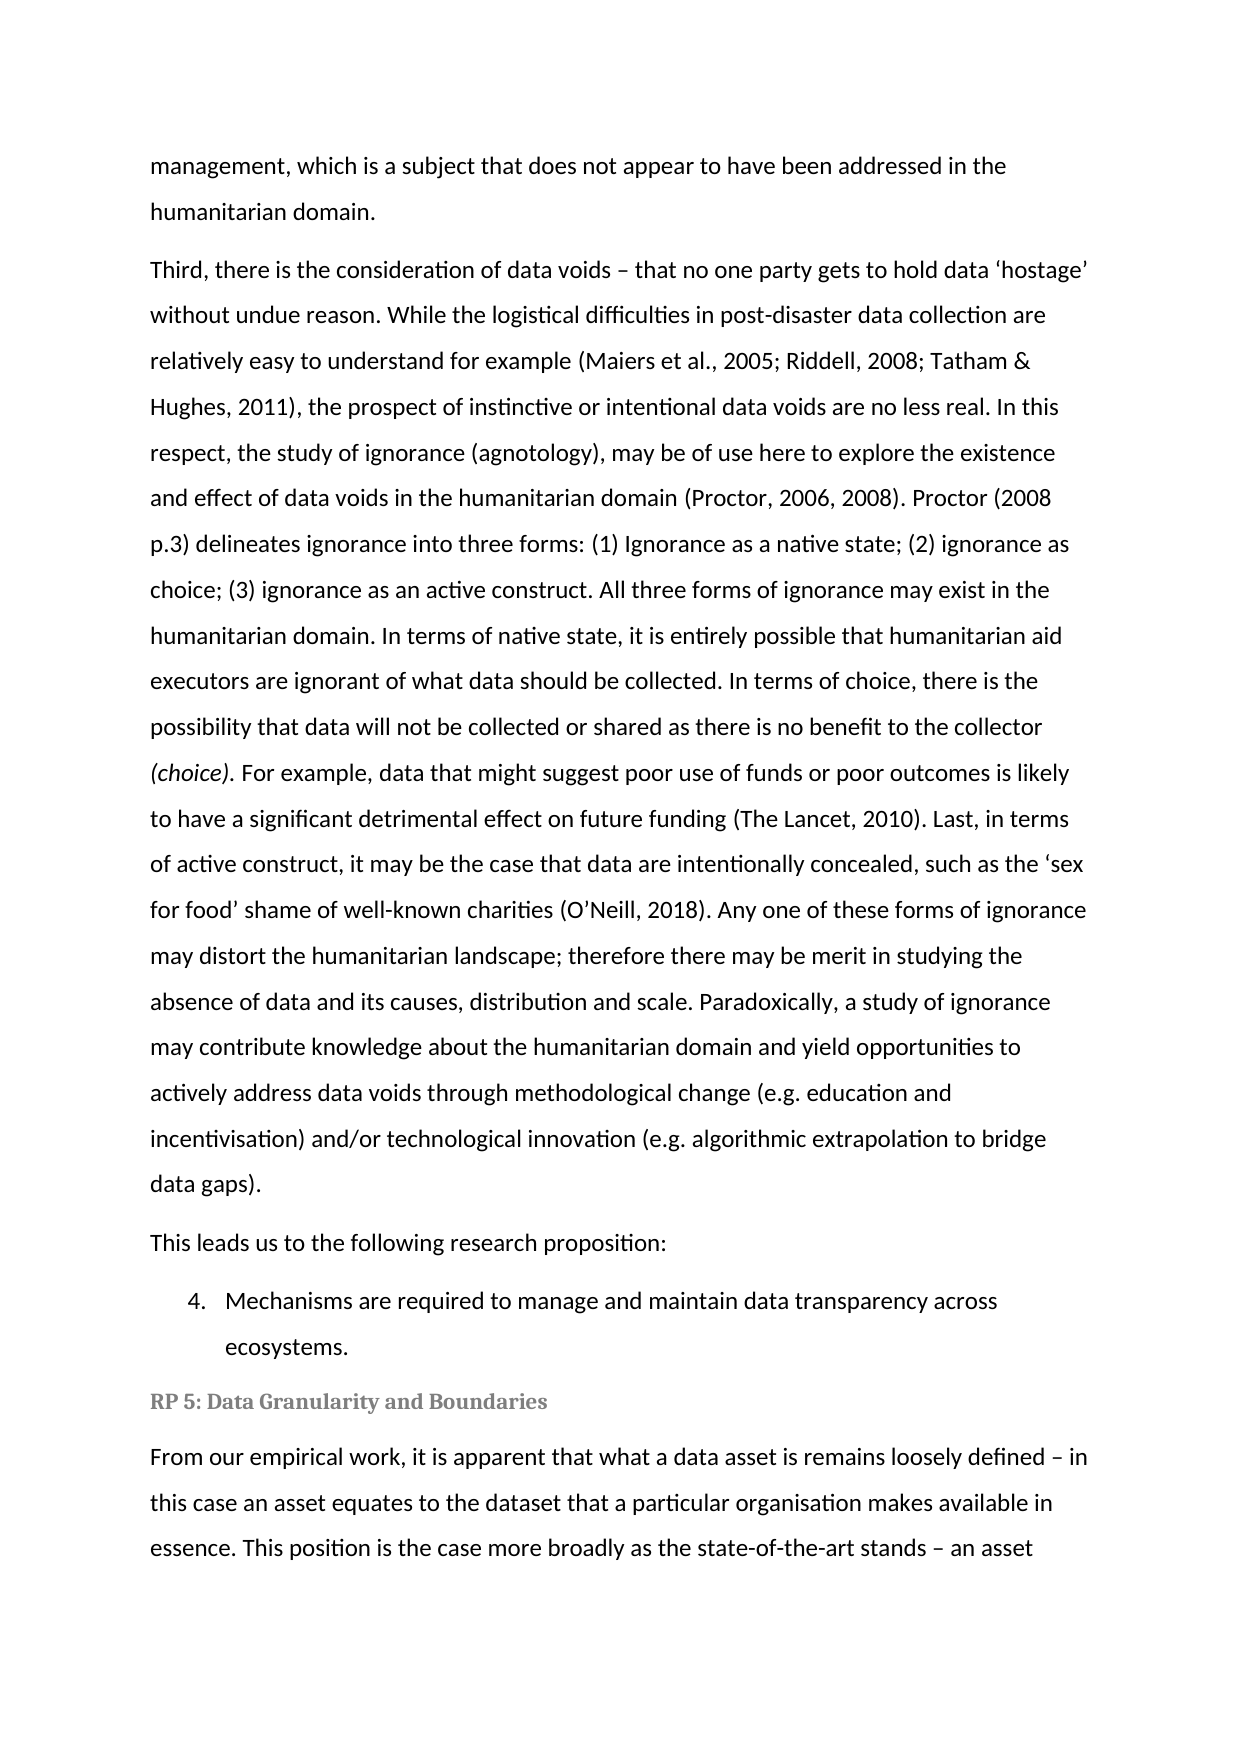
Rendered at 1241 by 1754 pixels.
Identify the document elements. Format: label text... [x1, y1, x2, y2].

list Mechanisms are required to manage and maintain data transparency across ecosystems. [187, 1285, 1090, 1361]
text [150, 150, 1090, 226]
text Third, there is the consideration of data voids – that no one party gets to hold data ‘hostage’ without undue reason. While the logistical difficulties in post-disaster data collection are relatively easy to understand for example (Maiers et al., 2005; Riddell, 2008; Tatham & Hughes, 2011), the prospect of instinctive or intentional data voids are no less real. In this respect, the study of ignorance (agnotology), may be of use here to explore the existence and effect of data voids in the humanitarian domain (Proctor, 2006, 2008). Proctor (2008 p.3) delineates ignorance into three forms: (1) Ignorance as a native state; (2) ignorance as choice; (3) ignorance as an active construct. All three forms of ignorance may exist in the humanitarian domain. In terms of native state, it is entirely possible that humanitarian aid executors are ignorant of what data should be collected. In terms of choice, there is the possibility that data will not be collected or shared as there is no benefit to the collector (choice). For example, data that might suggest poor use of funds or poor outcomes is likely to have a significant detrimental effect on future funding (The Lancet, 2010). Last, in terms of active construct, it may be the case that data are intentionally concealed, such as the ‘sex for food’ shame of well-known charities (O’Neill, 2018). Any one of these forms of ignorance may distort the humanitarian landscape; therefore there may be merit in studying the absence of data and its causes, distribution and scale. Paradoxically, a study of ignorance may contribute knowledge about the humanitarian domain and yield opportunities to actively address data voids through methodological change (e.g. education and incentivisation) and/or technological innovation (e.g. algorithmic extrapolation to bridge data gaps). [150, 254, 1090, 1199]
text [150, 1441, 1090, 1563]
subtitle RP 5: Data Granularity and Boundaries [150, 1389, 1090, 1415]
text This leads us to the following research proposition: [150, 1227, 1090, 1257]
